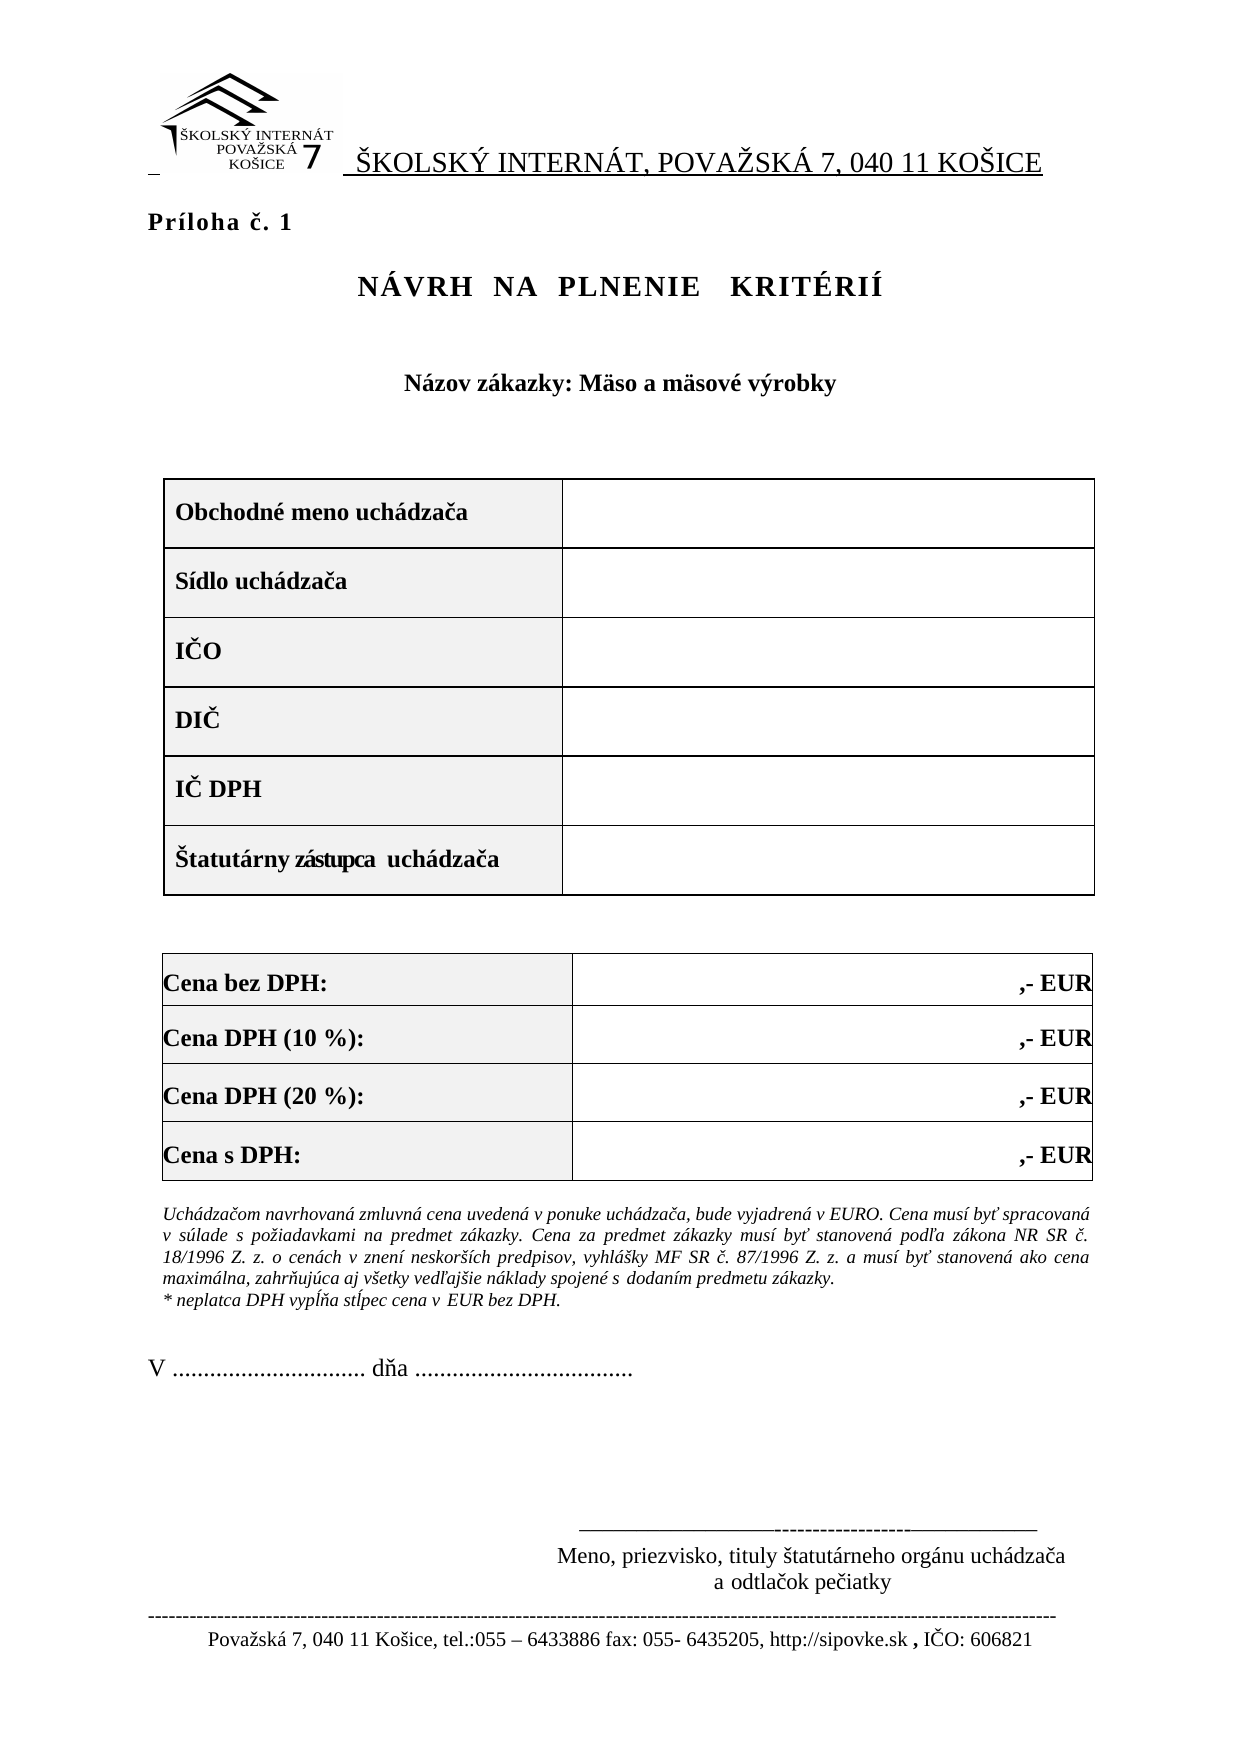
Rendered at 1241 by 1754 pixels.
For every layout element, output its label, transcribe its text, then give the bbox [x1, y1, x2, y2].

table_cell DIČ [165, 688, 562, 755]
text Príloha č. 1 [148, 207, 1093, 236]
table_cell Cena s DPH: [163, 1122, 572, 1180]
table_cell [563, 549, 1094, 617]
table_cell [563, 618, 1094, 686]
picture [160, 73, 343, 173]
table_cell Cena DPH (10 %): [163, 1006, 572, 1063]
table_cell Sídlo uchádzača [165, 549, 562, 617]
text NÁVRH NA PLNENIE KRITÉRIÍ [148, 269, 1093, 303]
text Názov zákazky: Mäso a mäsové výrobky [148, 368, 1093, 396]
table_cell ,- EUR [573, 1006, 1092, 1063]
table_header ,- EUR [573, 954, 1092, 1005]
table_cell IČO [165, 618, 562, 686]
text Uchádzačom navrhovaná zmluvná cena uvedená v ponuke uchádzača, bude vyjadrená v EURO. Cena musí byť spracovaná v súlade s požiadavkami na predmet zákazky. Cena za predmet zákazky musí byť stanovená podľa zákona NR SR č. 18/1996 Z. z. o cenách v znení neskorších predpisov, vyhlášky MF SR č. 87/1996 Z. z. a musí byť stanovená ako cena maximálna, zahrňujúca aj všetky vedľajšie náklady spojené s dodaním predmetu zákazky. [162, 1202, 1093, 1289]
text a odtlačok pečiatky [148, 1568, 1093, 1594]
table_cell [563, 757, 1094, 825]
table_cell ,- EUR [573, 1064, 1092, 1121]
text –––––––––––––––––------------------––––––––––– [148, 1516, 1093, 1542]
text V ............................... dňa ................................... [148, 1353, 1093, 1381]
table_cell [563, 826, 1094, 894]
text Meno, priezvisko, tituly štatutárneho orgánu uchádzača [517, 1542, 1093, 1568]
table_cell [563, 688, 1094, 755]
table_header Cena bez DPH: [163, 954, 572, 1005]
table_header [563, 480, 1094, 547]
table_cell Štatutárny zástupca uchádzača [165, 826, 562, 894]
table_header Obchodné meno uchádzača [165, 480, 562, 547]
table_cell ,- EUR [573, 1122, 1092, 1180]
table_cell Cena DPH (20 %): [163, 1064, 572, 1121]
text * neplatca DPH vypĺňa stĺpec cena v EUR bez DPH. [162, 1289, 1093, 1310]
table_cell IČ DPH [165, 757, 562, 825]
